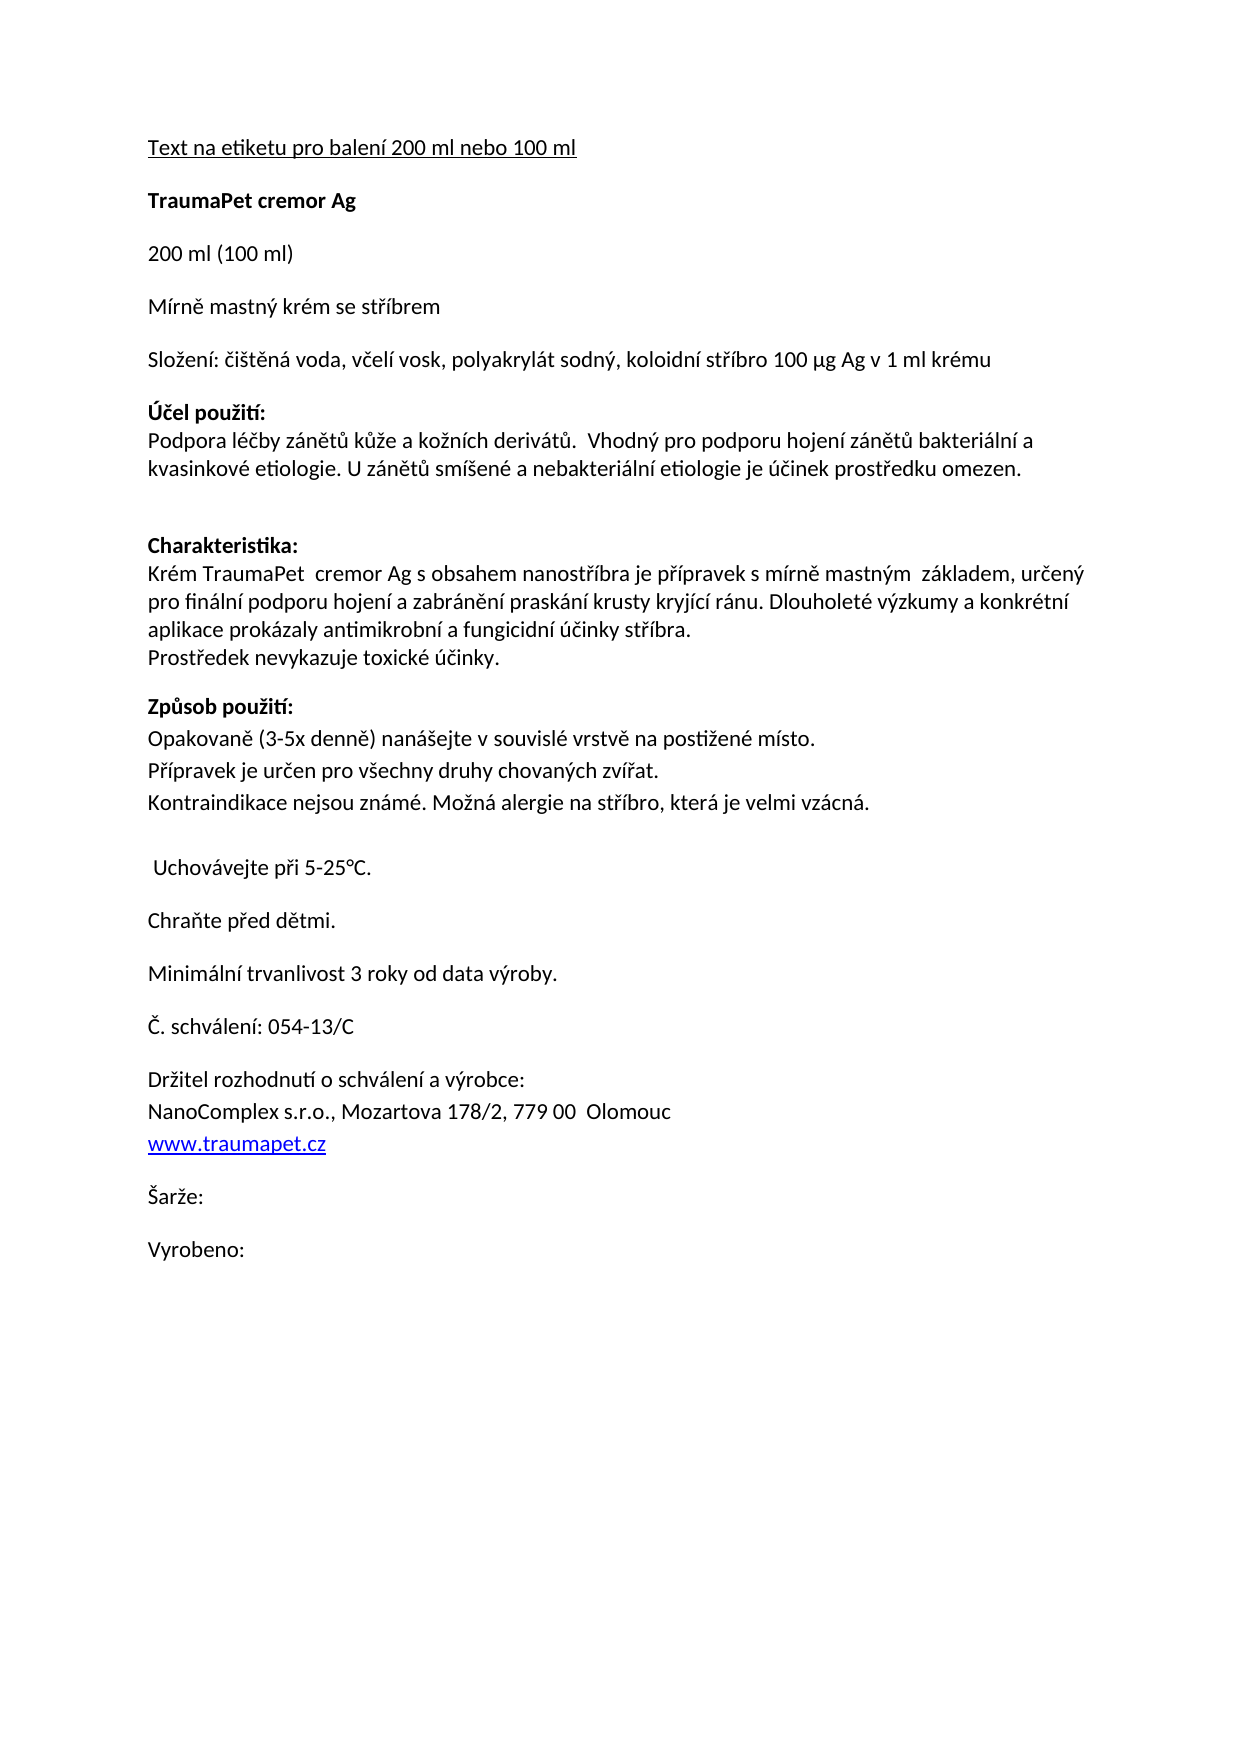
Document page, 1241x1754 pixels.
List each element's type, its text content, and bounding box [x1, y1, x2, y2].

text Č. schválení: 054-13/C [148, 1012, 1093, 1040]
text Vyrobeno: [148, 1235, 1093, 1263]
text Mírně mastný krém se stříbrem [148, 292, 1093, 320]
text Složení: čištěná voda, včelí vosk, polyakrylát sodný, koloidní stříbro 100 µg Ag v 1 ml krému [148, 345, 1093, 373]
text Držitel rozhodnutí o schválení a výrobce: [148, 1065, 1093, 1093]
text www.traumapet.cz [148, 1129, 1093, 1157]
text Minimální trvanlivost 3 roky od data výroby. [148, 959, 1093, 987]
text 200 ml (100 ml) [148, 239, 1093, 267]
text TraumaPet cremor Ag [148, 186, 1093, 214]
text Šarže: [148, 1182, 1093, 1210]
text Text na etiketu pro balení 200 ml nebo 100 ml [148, 133, 1093, 161]
text Uchovávejte při 5-25°C. [148, 853, 1093, 881]
text Přípravek je určen pro všechny druhy chovaných zvířat. Kontraindikace nejsou známé. Možná alergie na stříbro, která je velmi vzácná. [148, 756, 1093, 816]
text Účel použití: Podpora léčby zánětů kůže a kožních derivátů. Vhodný pro podporu hojení zánětů bakteriální a kvasinkové etiologie. U zánětů smíšené a nebakteriální etiologie je účinek prostředku omezen. [148, 398, 1093, 510]
text Způsob použití: Opakovaně (3-5x denně) nanášejte v souvislé vrstvě na postižené místo. [148, 692, 1093, 752]
text Charakteristika: Krém TraumaPet cremor Ag s obsahem nanostříbra je přípravek s mírně mastným základem, určený pro finální podporu hojení a zabránění praskání krusty kryjící ránu. Dlouholeté výzkumy a konkrétní aplikace prokázaly antimikrobní a fungicidní účinky stříbra. Prostředek nevykazuje toxické účinky. [148, 531, 1093, 671]
text NanoComplex s.r.o., Mozartova 178/2, 779 00 Olomouc [148, 1097, 1093, 1125]
text Chraňte před dětmi. [148, 906, 1093, 934]
